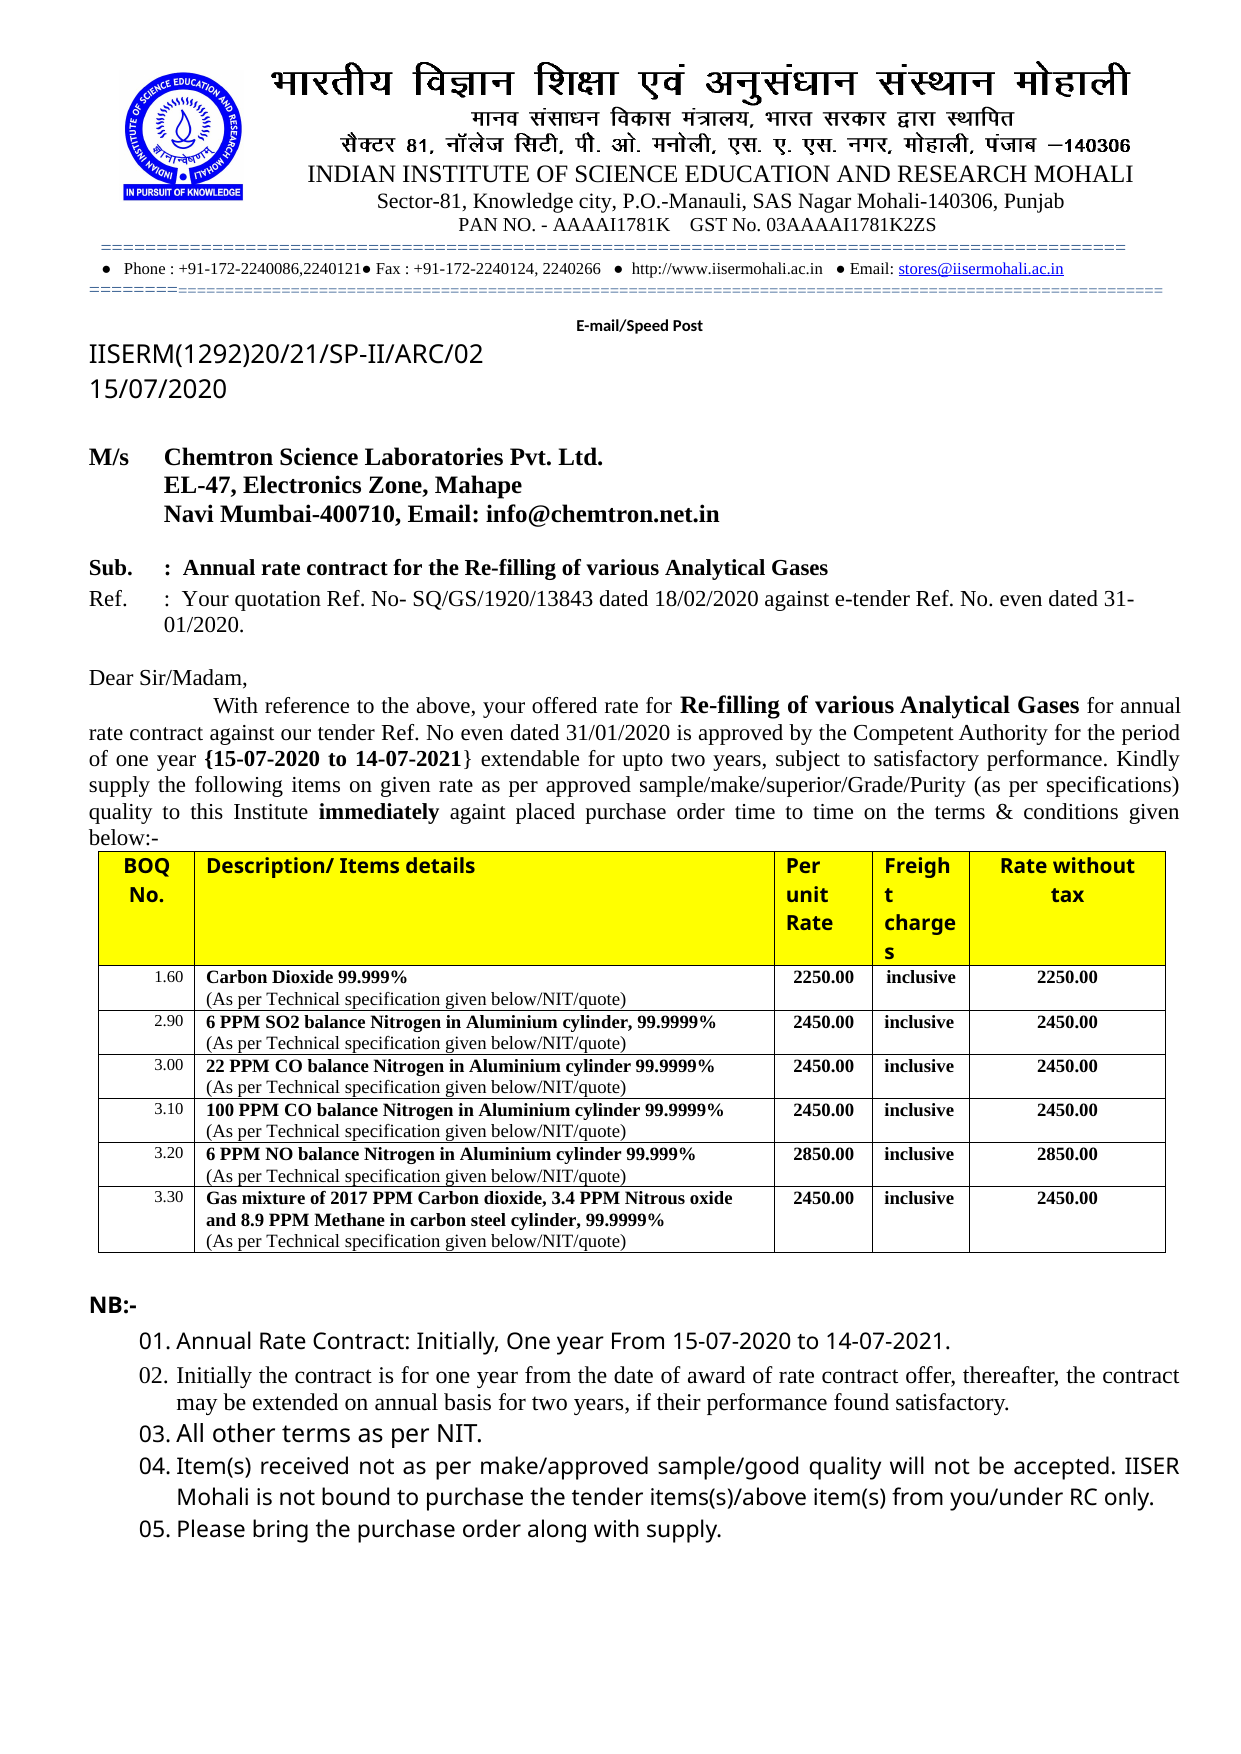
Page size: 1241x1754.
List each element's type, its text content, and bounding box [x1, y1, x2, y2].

table_header Per unit Rate [775, 852, 872, 965]
list Please bring the purchase order along with supply. [139, 1512, 1181, 1544]
table_cell 2250.00 [775, 966, 872, 1009]
table_header Rate without tax [970, 852, 1165, 965]
list Annual Rate Contract: Initially, One year From 15-07-2020 to 14-07-2021. [139, 1325, 1181, 1356]
table_cell 2450.00 [970, 1055, 1165, 1098]
text PAN NO. - AAAAI1781K GST No. 03AAAAI1781K2ZS [227, 213, 1168, 236]
table_cell 2850.00 [970, 1143, 1165, 1186]
table_cell 3.20 [99, 1143, 194, 1186]
table_cell 1.60 [99, 966, 194, 1009]
table_cell Gas mixture of 2017 PPM Carbon dioxide, 3.4 PPM Nitrous oxide and 8.9 PPM Methane in carbon steel cylinder, 99.9999% (As per Technical specification given below/NIT/quote) [195, 1187, 774, 1252]
table_cell 2450.00 [970, 1011, 1165, 1054]
table_cell 2450.00 [970, 1187, 1165, 1252]
text With reference to the above, your offered rate for Re-filling of various Analytical Gases for annual rate contract against our tender Ref. No even dated 31/01/2020 is approved by the Competent Authority for the period of one year {15-07-2020 to 14-07-2021} extendable for upto two years, subject to satisfactory performance. Kindly supply the following items on given rate as per approved sample/make/superior/Grade/Purity (as per specifications) quality to this Institute immediately againt placed purchase order time to time on the terms & conditions given below:- [89, 690, 1181, 851]
table_cell 3.30 [99, 1187, 194, 1252]
text Navi Mumbai-400710, Email: info@chemtron.net.in [89, 499, 1181, 528]
list All other terms as per NIT. [139, 1416, 1181, 1450]
table_cell 2450.00 [775, 1055, 872, 1098]
table_cell 2.90 [99, 1011, 194, 1054]
table_cell 6 PPM NO balance Nitrogen in Aluminium cylinder 99.999% (As per Technical specification given below/NIT/quote) [195, 1143, 774, 1186]
table_cell inclusive [873, 1099, 969, 1142]
text IISERM(1292)20/21/SP-II/ARC/02 15/07/2020 [89, 335, 1181, 406]
text Dear Sir/Madam, [89, 664, 1181, 690]
list Initially the contract is for one year from the date of award of rate contract offer, thereafter, the contract may be extended on annual basis for two years, if their performance found satisfactory. [139, 1361, 1181, 1416]
table_cell inclusive [873, 966, 969, 1009]
table_cell Carbon Dioxide 99.999% (As per Technical specification given below/NIT/quote) [195, 966, 774, 1009]
table_cell 6 PPM SO2 balance Nitrogen in Aluminium cylinder, 99.9999% (As per Technical specification given below/NIT/quote) [195, 1011, 774, 1054]
table_header Freight charges [873, 852, 969, 965]
table_cell 2450.00 [970, 1099, 1165, 1142]
table_cell 3.10 [99, 1099, 194, 1142]
table_cell 2450.00 [775, 1011, 872, 1054]
text M/s Chemtron Science Laboratories Pvt. Ltd. [89, 442, 1181, 471]
table_cell 2450.00 [775, 1187, 872, 1252]
table_cell inclusive [873, 1143, 969, 1186]
text EL-47, Electronics Zone, Mahape [89, 471, 1181, 499]
table_cell 2250.00 [970, 966, 1165, 1009]
table_cell 100 PPM CO balance Nitrogen in Aluminium cylinder 99.9999% (As per Technical specification given below/NIT/quote) [195, 1099, 774, 1142]
text NB:- [89, 1289, 1181, 1320]
text E-mail/Speed Post [89, 315, 1179, 335]
text Sector-81, Knowledge city, P.O.-Manauli, SAS Nagar Mohali-140306, Punjab [273, 188, 1169, 213]
table_cell 2850.00 [775, 1143, 872, 1186]
text INDIAN INSTITUTE OF SCIENCE EDUCATION AND RESEARCH MOHALI [273, 159, 1168, 188]
text Ref. : Your quotation Ref. No- SQ/GS/1920/13843 dated 18/02/2020 against e-tender Ref. No. even dated 31-01/2020. [89, 584, 1181, 637]
text ============================================================================================ [100, 236, 1181, 259]
picture [119, 70, 245, 202]
list Item(s) received not as per make/approved sample/good quality will not be accepted. IISER Mohali is not bound to purchase the tender items(s)/above item(s) from you/under RC only. [139, 1450, 1181, 1512]
text ================================================================================================================= [89, 278, 1181, 301]
table_cell 3.00 [99, 1055, 194, 1098]
table_cell inclusive [873, 1011, 969, 1054]
table_header Description/ Items details [195, 852, 774, 965]
table_cell 22 PPM CO balance Nitrogen in Aluminium cylinder 99.9999% (As per Technical specification given below/NIT/quote) [195, 1055, 774, 1098]
text Sub. : Annual rate contract for the Re-filling of various Analytical Gases [89, 554, 1181, 581]
picture [271, 59, 1147, 158]
table_cell inclusive [873, 1187, 969, 1252]
table_header BOQ No. [99, 852, 194, 965]
text ● Phone : +91-172-2240086,2240121● Fax : +91-172-2240124, 2240266 ● http://www.iisermohali.ac.in ● Email: stores@iisermohali.ac.in [89, 259, 1181, 278]
table_cell 2450.00 [775, 1099, 872, 1142]
table_cell inclusive [873, 1055, 969, 1098]
